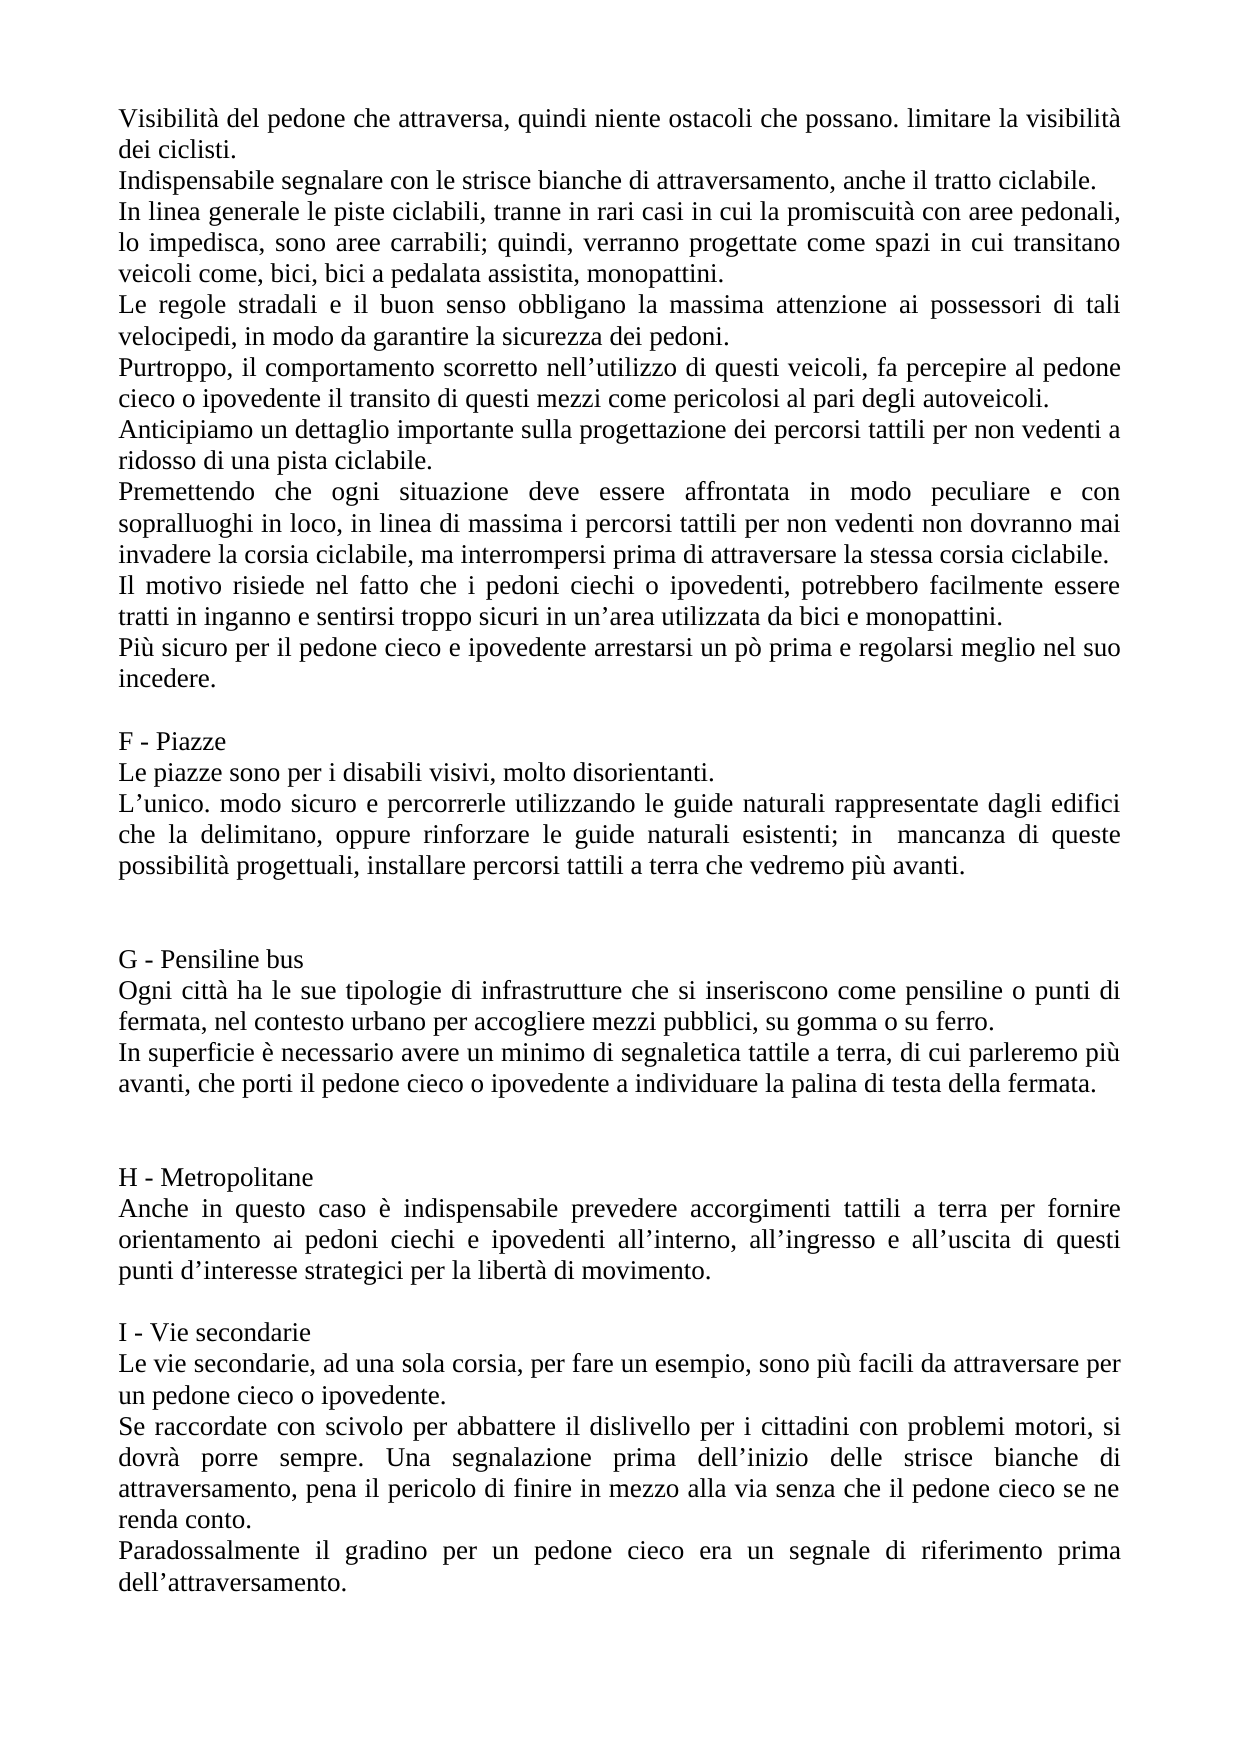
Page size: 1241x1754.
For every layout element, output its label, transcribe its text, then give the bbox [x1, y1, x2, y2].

text Se raccordate con scivolo per abbattere il dislivello per i cittadini con problemi motori, si dovrà porre sempre. Una segnalazione prima dell’inizio delle strisce bianche di attraversamento, pena il pericolo di finire in mezzo alla via senza che il pedone cieco se ne renda conto. [118, 1410, 1122, 1534]
text H - Metropolitane [118, 1161, 1122, 1192]
text Le regole stradali e il buon senso obbligano la massima attenzione ai possessori di tali velocipedi, in modo da garantire la sicurezza dei pedoni. [118, 289, 1122, 351]
text I - Vie secondarie [118, 1316, 1122, 1348]
text Indispensabile segnalare con le strisce bianche di attraversamento, anche il tratto ciclabile. [118, 164, 1122, 195]
text Le piazze sono per i disabili visivi, molto disorientanti. [118, 756, 1122, 787]
text Paradossalmente il gradino per un pedone cieco era un segnale di riferimento prima dell’attraversamento. [118, 1534, 1122, 1597]
text In linea generale le piste ciclabili, tranne in rari casi in cui la promiscuità con aree pedonali, lo impedisca, sono aree carrabili; quindi, verranno progettate come spazi in cui transitano veicoli come, bici, bici a pedalata assistita, monopattini. [118, 195, 1122, 289]
text Anticipiamo un dettaglio importante sulla progettazione dei percorsi tattili per non vedenti a ridosso di una pista ciclabile. [118, 413, 1122, 476]
text F - Piazze [118, 725, 1122, 756]
text Le vie secondarie, ad una sola corsia, per fare un esempio, sono più facili da attraversare per un pedone cieco o ipovedente. [118, 1348, 1122, 1410]
text Purtroppo, il comportamento scorretto nell’utilizzo di questi veicoli, fa percepire al pedone cieco o ipovedente il transito di questi mezzi come pericolosi al pari degli autoveicoli. [118, 351, 1122, 413]
text Più sicuro per il pedone cieco e ipovedente arrestarsi un pò prima e regolarsi meglio nel suo incedere. [118, 631, 1122, 693]
text L’unico. modo sicuro e percorrerle utilizzando le guide naturali rappresentate dagli edifici che la delimitano, oppure rinforzare le guide naturali esistenti; in mancanza di queste possibilità progettuali, installare percorsi tattili a terra che vedremo più avanti. [118, 787, 1122, 880]
text G - Pensiline bus [118, 943, 1122, 974]
text Visibilità del pedone che attraversa, quindi niente ostacoli che possano. limitare la visibilità dei ciclisti. [118, 102, 1122, 164]
text Ogni città ha le sue tipologie di infrastrutture che si inseriscono come pensiline o punti di fermata, nel contesto urbano per accogliere mezzi pubblici, su gomma o su ferro. [118, 974, 1122, 1036]
text Anche in questo caso è indispensabile prevedere accorgimenti tattili a terra per fornire orientamento ai pedoni ciechi e ipovedenti all’interno, all’ingresso e all’uscita di questi punti d’interesse strategici per la libertà di movimento. [118, 1192, 1122, 1285]
text Premettendo che ogni situazione deve essere affrontata in modo peculiare e con sopralluoghi in loco, in linea di massima i percorsi tattili per non vedenti non dovranno mai invadere la corsia ciclabile, ma interrompersi prima di attraversare la stessa corsia ciclabile. [118, 476, 1122, 569]
text Il motivo risiede nel fatto che i pedoni ciechi o ipovedenti, potrebbero facilmente essere tratti in inganno e sentirsi troppo sicuri in un’area utilizzata da bici e monopattini. [118, 569, 1122, 631]
text In superficie è necessario avere un minimo di segnaletica tattile a terra, di cui parleremo più avanti, che porti il pedone cieco o ipovedente a individuare la palina di testa della fermata. [118, 1036, 1122, 1098]
